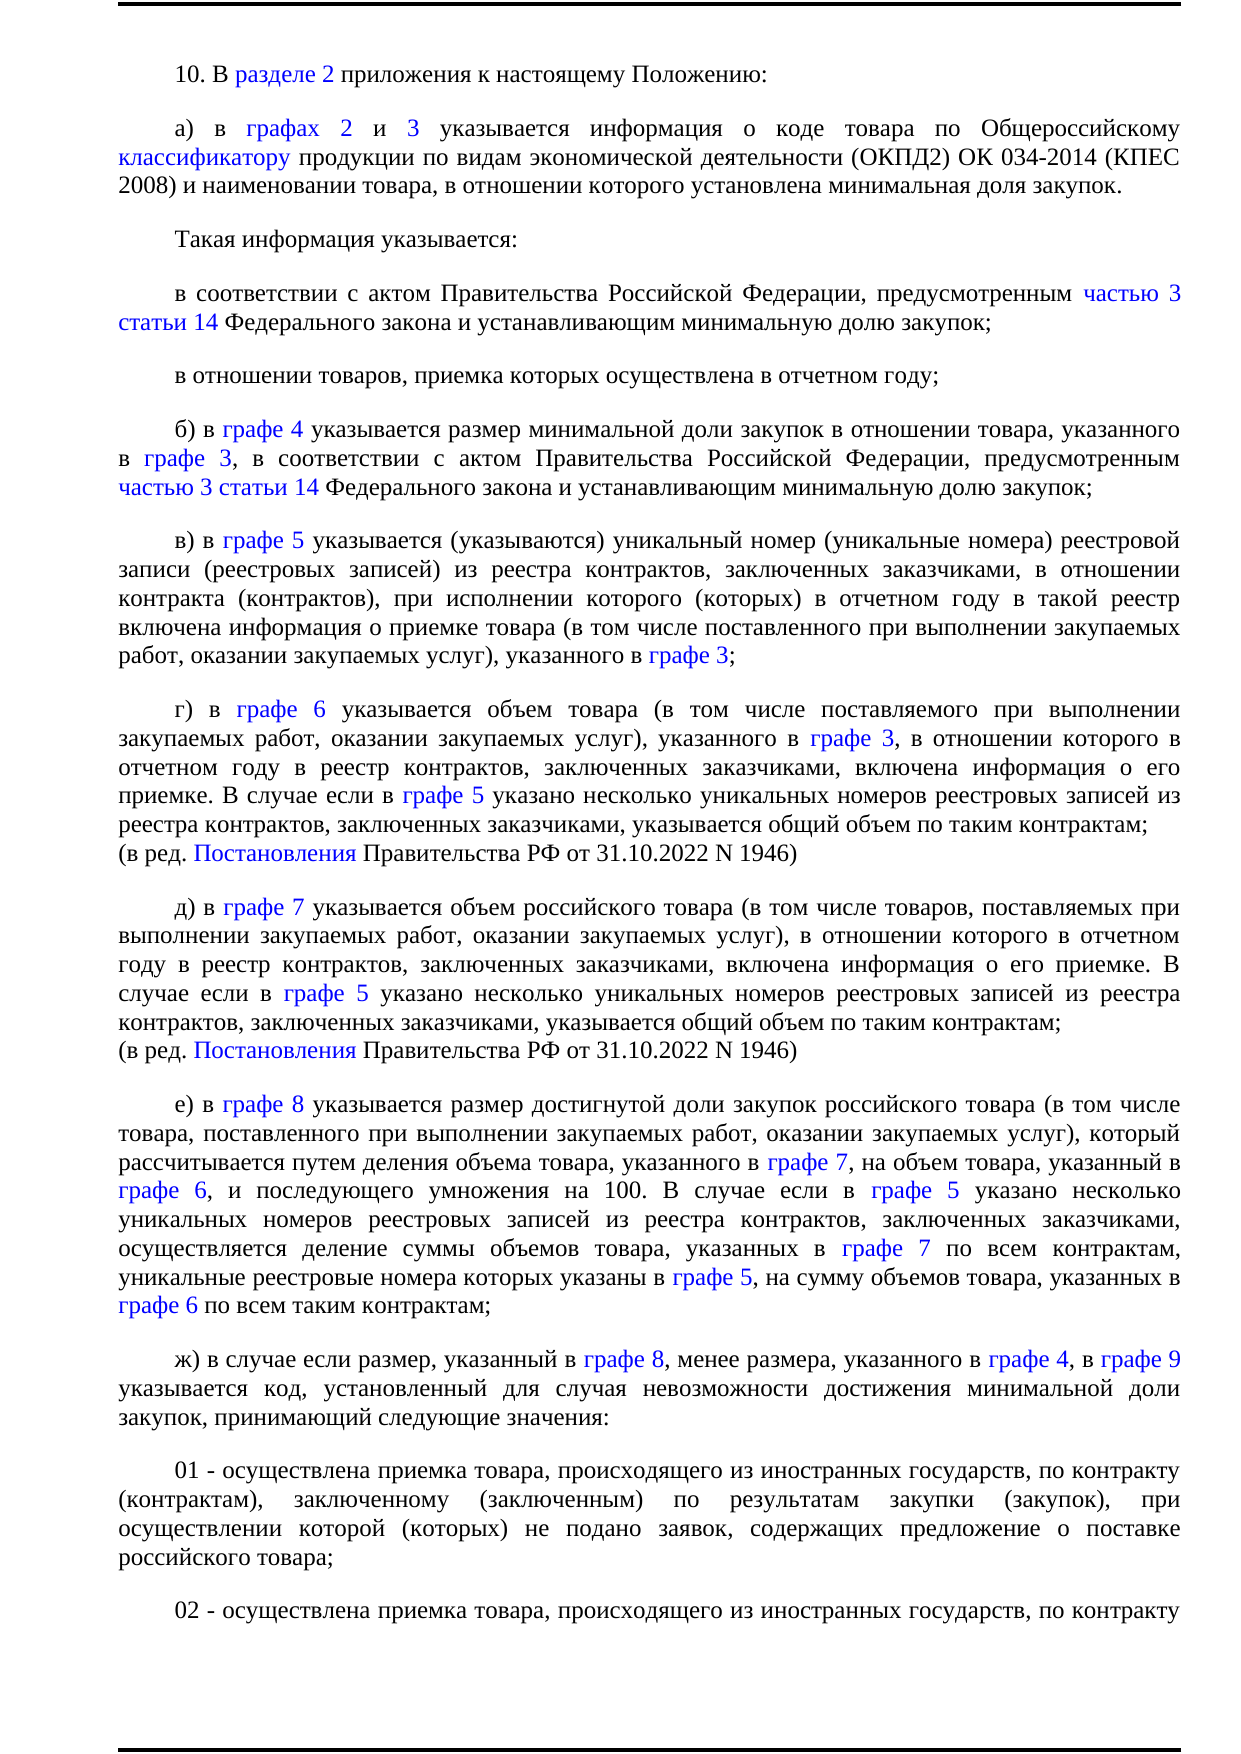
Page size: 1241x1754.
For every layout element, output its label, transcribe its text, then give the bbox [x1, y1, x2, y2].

text г) в графе 6 указывается объем товара (в том числе поставляемого при выполнении закупаемых работ, оказании закупаемых услуг), указанного в графе 3, в отношении которого в отчетном году в реестр контрактов, заключенных заказчиками, включена информация о его приемке. В случае если в графе 5 указано несколько уникальных номеров реестровых записей из реестра контрактов, заключенных заказчиками, указывается общий объем по таким контрактам; [118, 694, 1181, 838]
text Такая информация указывается: [118, 224, 1181, 253]
text 01 - осуществлена приемка товара, происходящего из иностранных государств, по контракту (контрактам), заключенному (заключенным) по результатам закупки (закупок), при осуществлении которой (которых) не подано заявок, содержащих предложение о поставке российского товара; [118, 1455, 1181, 1570]
text е) в графе 8 указывается размер достигнутой доли закупок российского товара (в том числе товара, поставленного при выполнении закупаемых работ, оказании закупаемых услуг), который рассчитывается путем деления объема товара, указанного в графе 7, на объем товара, указанный в графе 6, и последующего умножения на 100. В случае если в графе 5 указано несколько уникальных номеров реестровых записей из реестра контрактов, заключенных заказчиками, осуществляется деление суммы объемов товара, указанных в графе 7 по всем контрактам, уникальные реестровые номера которых указаны в графе 5, на сумму объемов товара, указанных в графе 6 по всем таким контрактам; [118, 1089, 1181, 1319]
text б) в графе 4 указывается размер минимальной доли закупок в отношении товара, указанного в графе 3, в соответствии с актом Правительства Российской Федерации, предусмотренным частью 3 статьи 14 Федерального закона и устанавливающим минимальную долю закупок; [118, 414, 1181, 500]
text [118, 1595, 1181, 1624]
text в соответствии с актом Правительства Российской Федерации, предусмотренным частью 3 статьи 14 Федерального закона и устанавливающим минимальную долю закупок; [118, 278, 1181, 335]
text в) в графе 5 указывается (указываются) уникальный номер (уникальные номера) реестровой записи (реестровых записей) из реестра контрактов, заключенных заказчиками, в отношении контракта (контрактов), при исполнении которого (которых) в отчетном году в такой реестр включена информация о приемке товара (в том числе поставленного при выполнении закупаемых работ, оказании закупаемых услуг), указанного в графе 3; [118, 525, 1181, 669]
text (в ред. Постановления Правительства РФ от 31.10.2022 N 1946) [118, 1035, 1181, 1064]
text ж) в случае если размер, указанный в графе 8, менее размера, указанного в графе 4, в графе 9 указывается код, установленный для случая невозможности достижения минимальной доли закупок, принимающий следующие значения: [118, 1344, 1181, 1430]
text 10. В разделе 2 приложения к настоящему Положению: [118, 59, 1181, 88]
text в отношении товаров, приемка которых осуществлена в отчетном году; [118, 360, 1181, 389]
text а) в графах 2 и 3 указывается информация о коде товара по Общероссийскому классификатору продукции по видам экономической деятельности (ОКПД2) ОК 034-2014 (КПЕС 2008) и наименовании товара, в отношении которого установлена минимальная доля закупок. [118, 113, 1181, 199]
text д) в графе 7 указывается объем российского товара (в том числе товаров, поставляемых при выполнении закупаемых работ, оказании закупаемых услуг), в отношении которого в отчетном году в реестр контрактов, заключенных заказчиками, включена информация о его приемке. В случае если в графе 5 указано несколько уникальных номеров реестровых записей из реестра контрактов, заключенных заказчиками, указывается общий объем по таким контрактам; [118, 892, 1181, 1035]
text (в ред. Постановления Правительства РФ от 31.10.2022 N 1946) [118, 838, 1181, 867]
